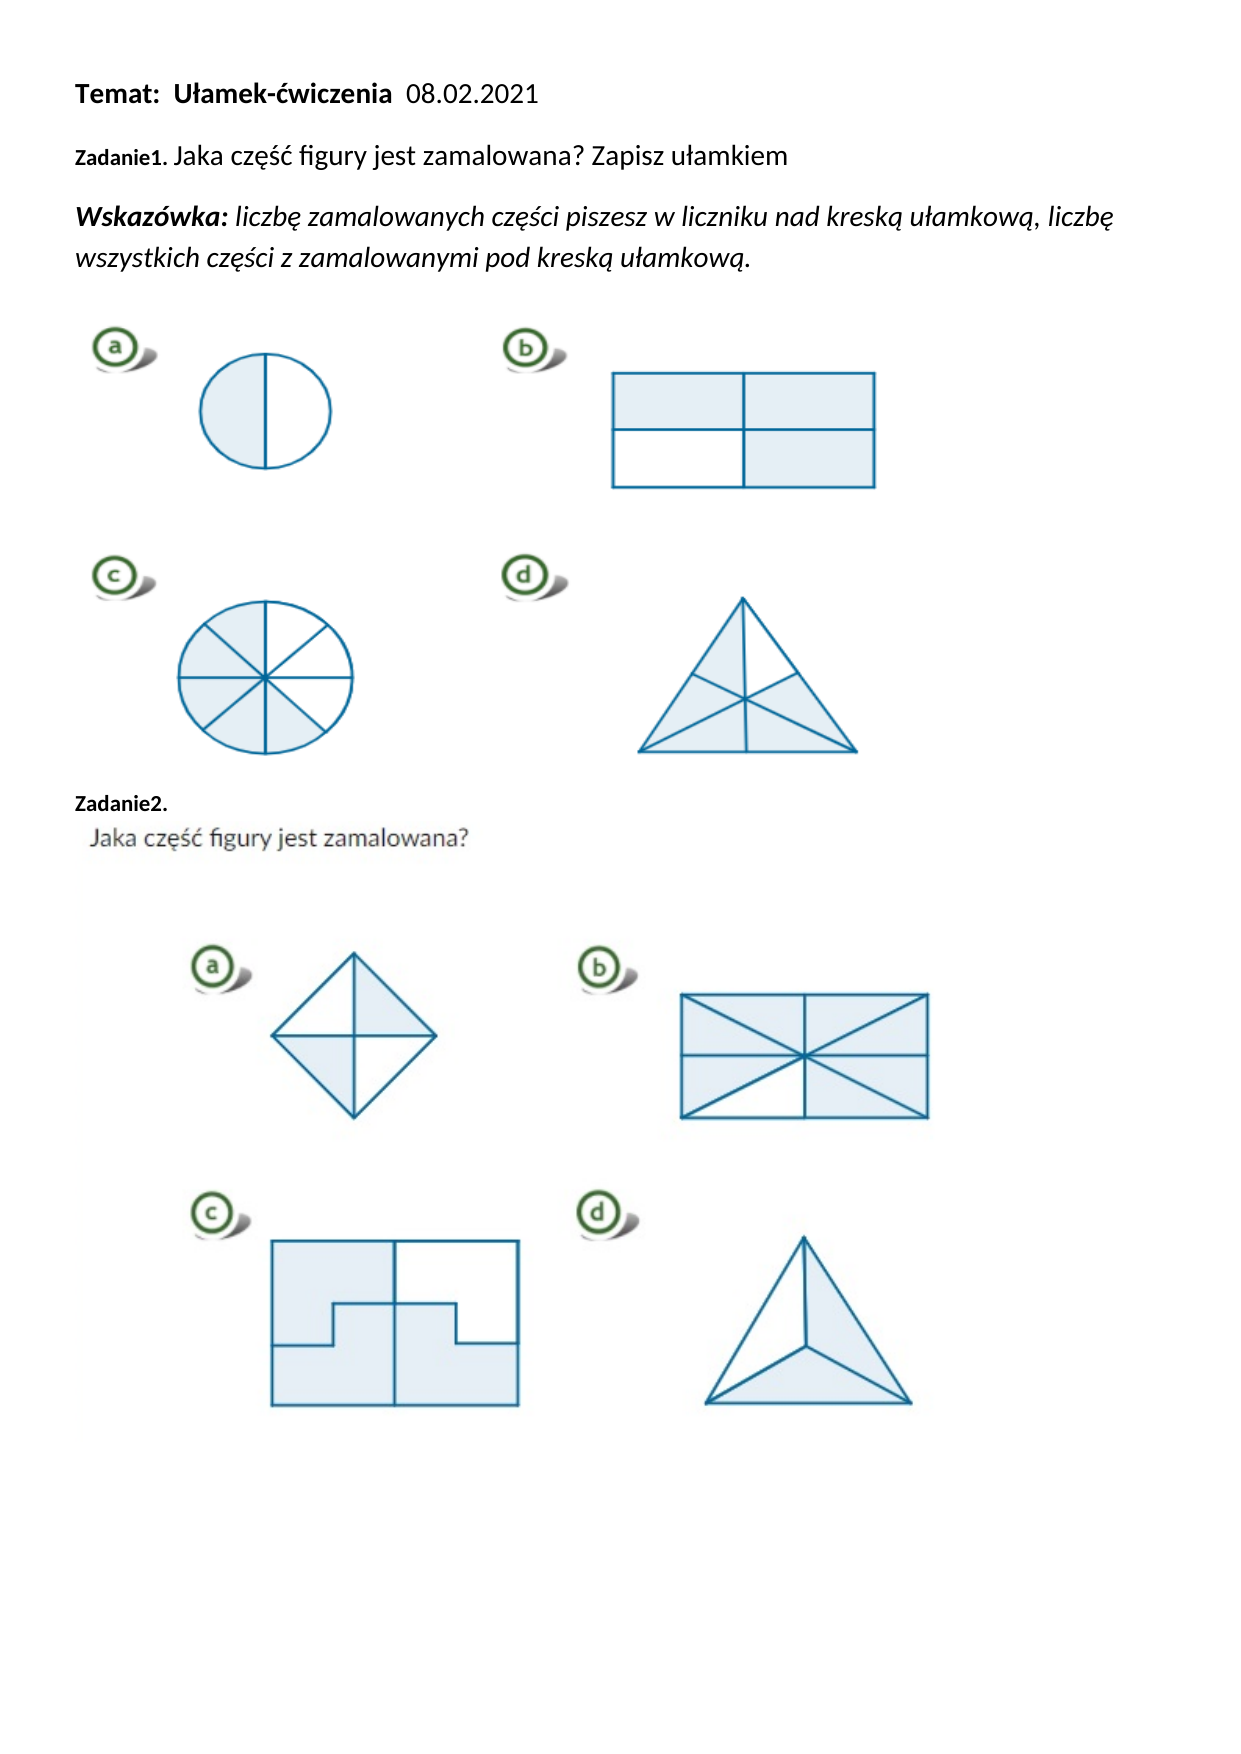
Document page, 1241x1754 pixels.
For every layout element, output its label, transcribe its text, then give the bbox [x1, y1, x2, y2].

text Zadanie2. [75, 789, 1165, 817]
picture [75, 821, 963, 1442]
text Zadanie1. Jaka część figury jest zamalowana? Zapisz ułamkiem [75, 137, 1165, 172]
picture [75, 301, 938, 764]
text Wskazówka: liczbę zamalowanych części piszesz w liczniku nad kreską ułamkową, liczbę wszystkich części z zamalowanymi pod kreską ułamkową. [75, 198, 1165, 275]
text Temat: Ułamek-ćwiczenia 08.02.2021 [75, 75, 1165, 111]
